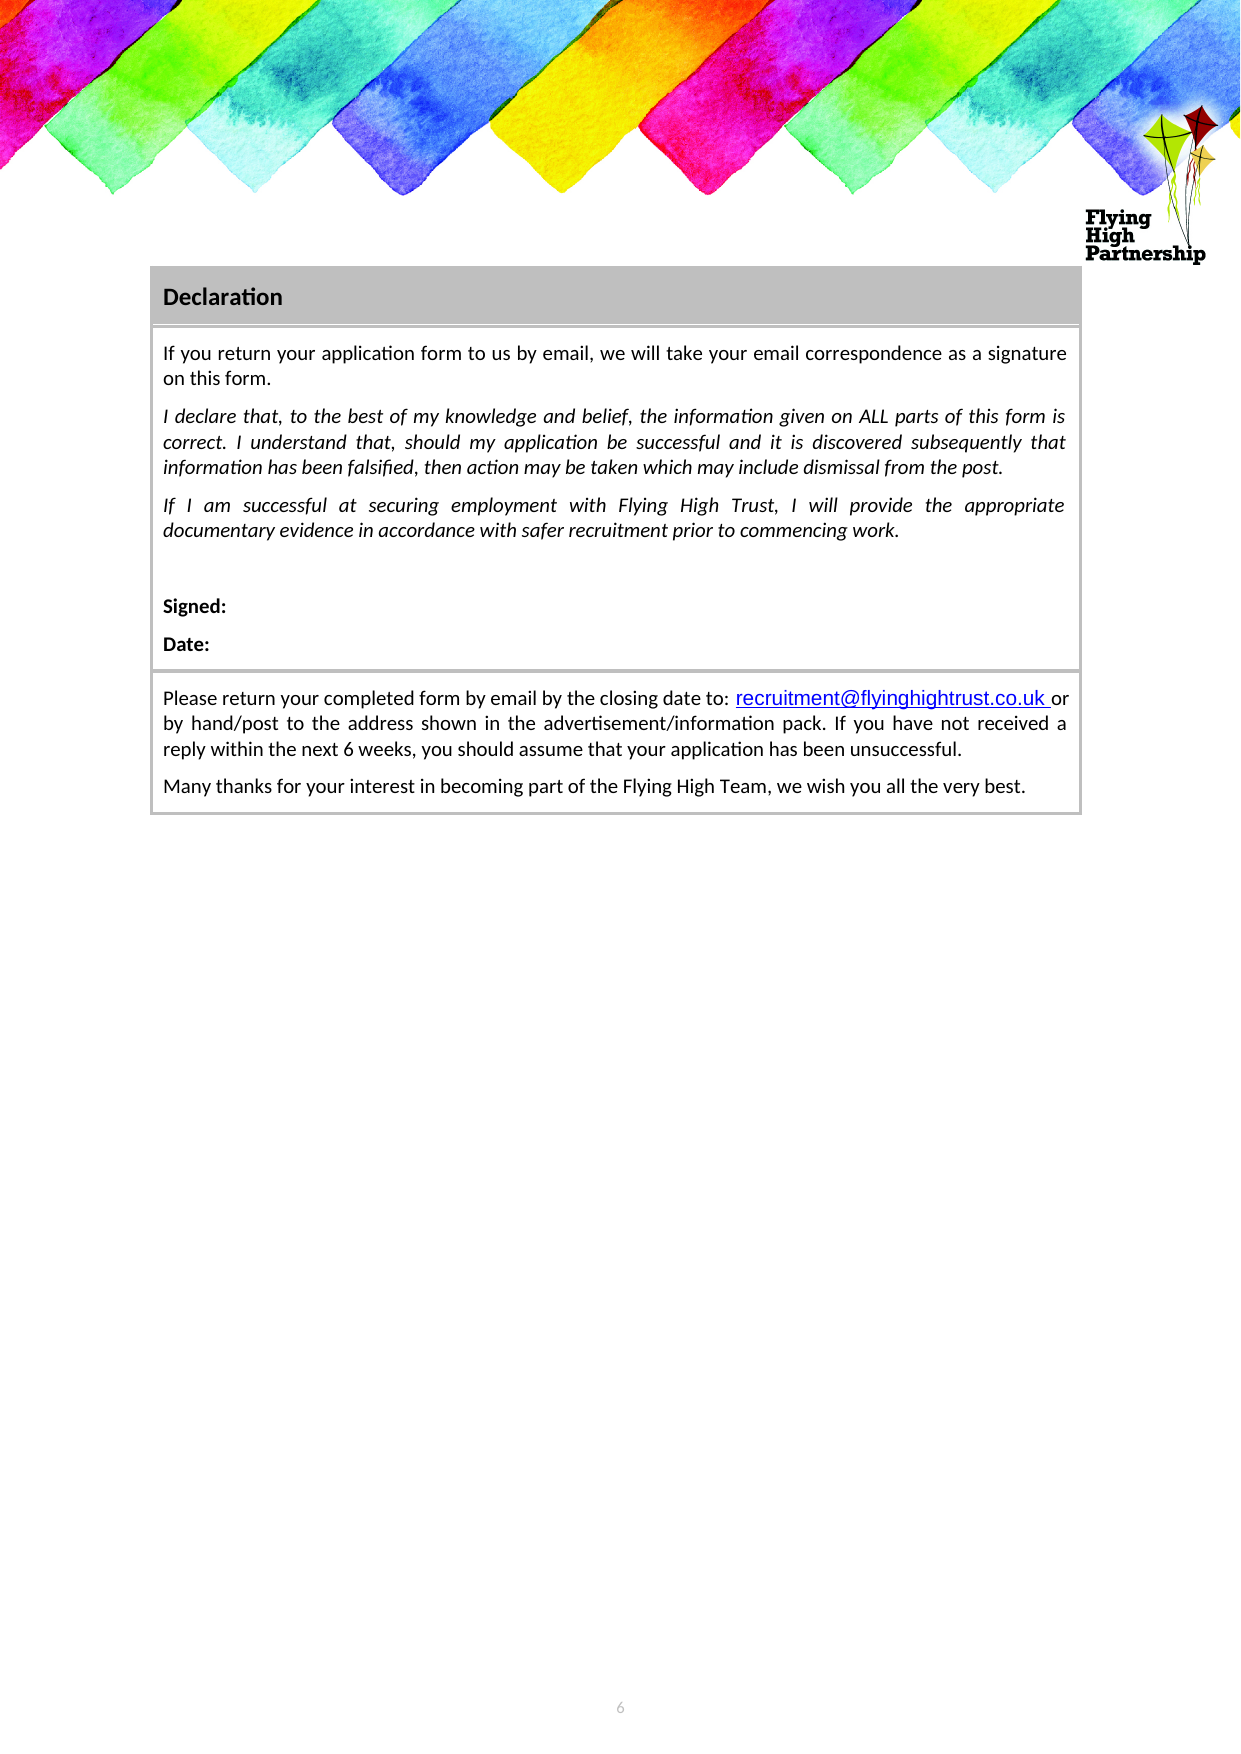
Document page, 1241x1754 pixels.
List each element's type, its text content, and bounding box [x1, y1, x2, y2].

table_cell If you return your application form to us by email, we will take your email correspondence as a signature on this form. I declare that, to the best of my knowledge and belief, the information given on ALL parts of this form is correct. I understand that, should my application be successful and it is discovered subsequently that information has been falsified, then action may be taken which may include dismissal from the post. If I am successful at securing employment with Flying High Trust, I will provide the appropriate documentary evidence in accordance with safer recruitment prior to commencing work. Signed: Date: [153, 328, 1079, 669]
picture [0, 0, 1241, 286]
table_cell Please return your completed form by email by the closing date to: recruitment@flyinghightrust.co.uk or by hand/post to the address shown in the advertisement/information pack. If you have not received a reply within the next 6 weeks, you should assume that your application has been unsuccessful. Many thanks for your interest in becoming part of the Flying High Team, we wish you all the very best. [153, 673, 1079, 812]
table_cell Declaration [153, 269, 1079, 324]
